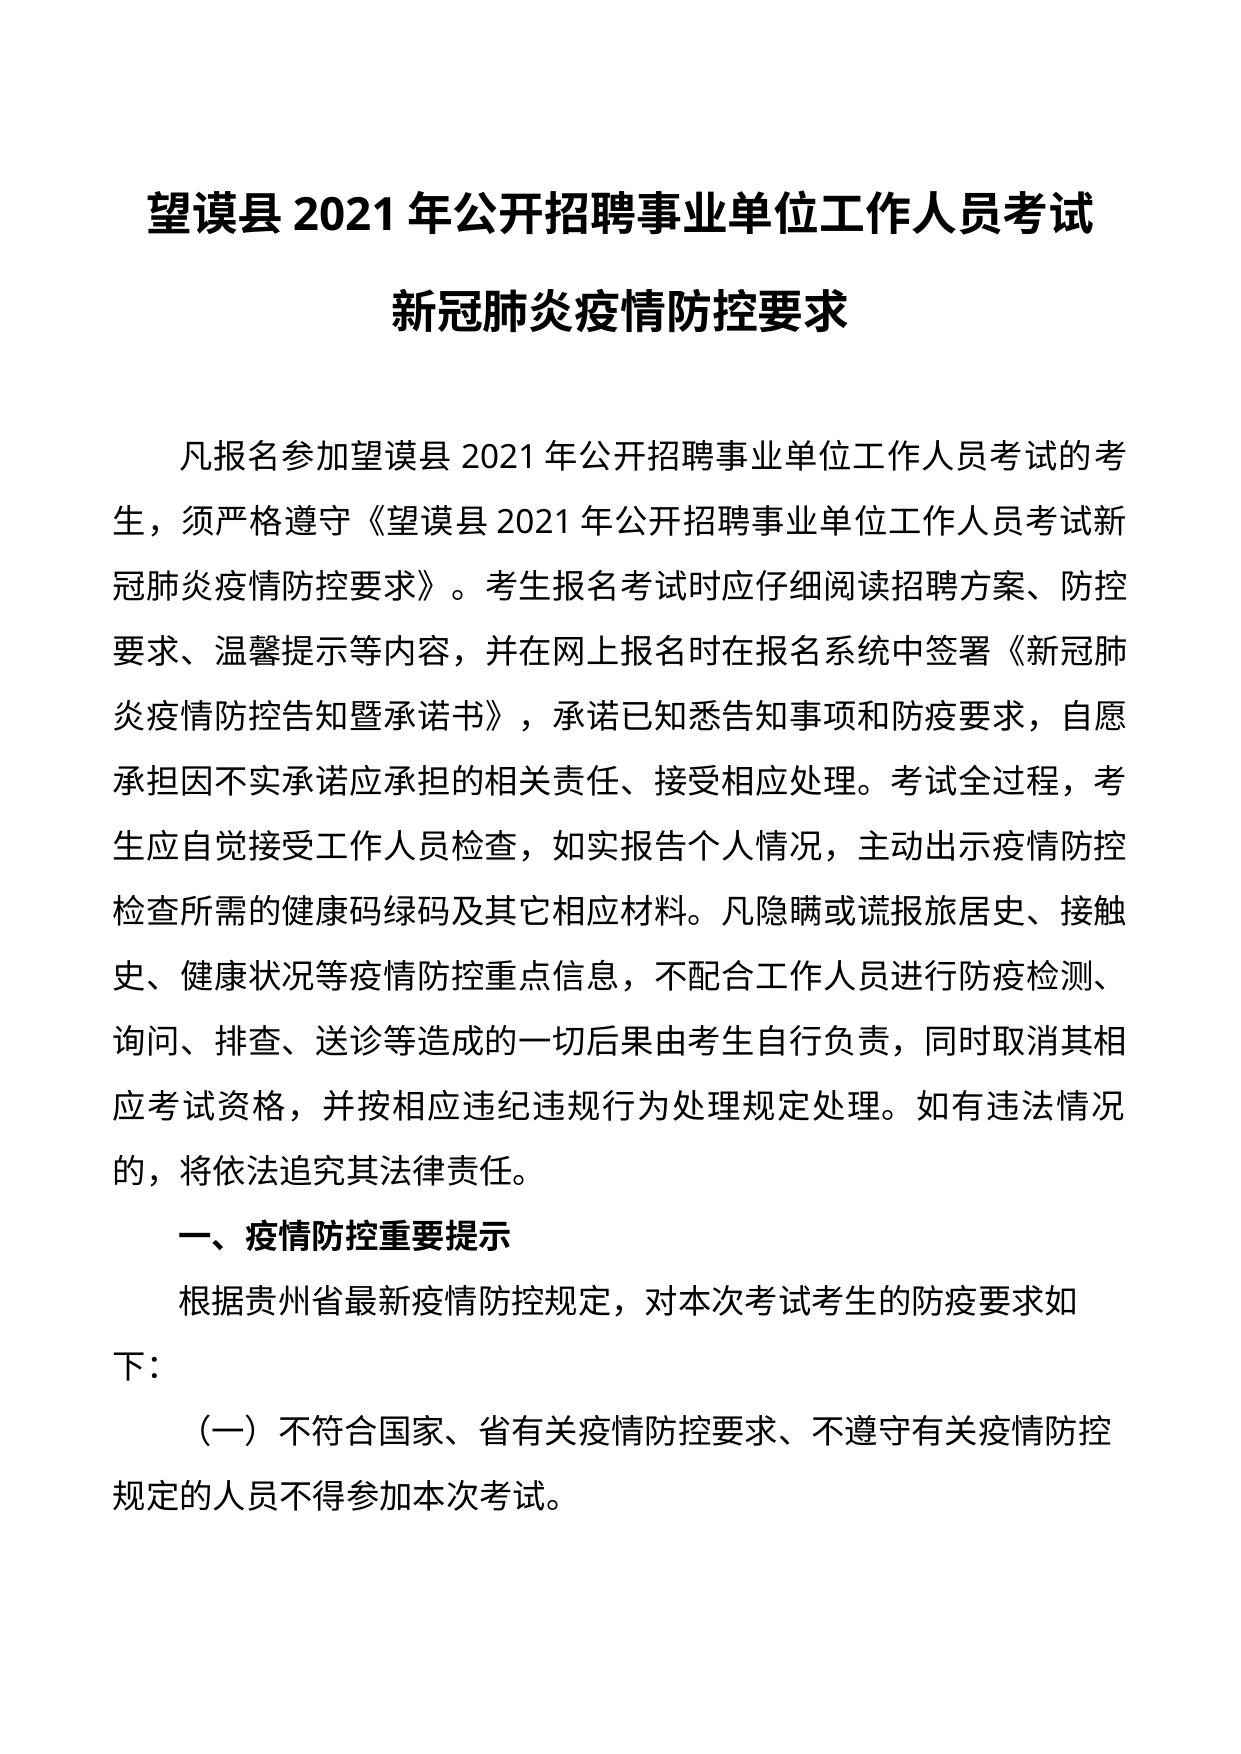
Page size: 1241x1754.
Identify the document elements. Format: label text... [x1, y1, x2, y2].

text 一、疫情防控重要提示 [112, 1202, 1128, 1267]
text 根据贵州省最新疫情防控规定，对本次考试考生的防疫要求如下： [112, 1267, 1128, 1397]
text 新冠肺炎疫情防控要求 [112, 259, 1128, 357]
text 望谟县2021年公开招聘事业单位工作人员考试 [112, 162, 1128, 259]
text 凡报名参加望谟县2021年公开招聘事业单位工作人员考试的考生，须严格遵守《望谟县2021年公开招聘事业单位工作人员考试新冠肺炎疫情防控要求》。考生报名考试时应仔细阅读招聘方案、防控要求、温馨提示等内容，并在网上报名时在报名系统中签署《新冠肺炎疫情防控告知暨承诺书》，承诺已知悉告知事项和防疫要求，自愿承担因不实承诺应承担的相关责任、接受相应处理。考试全过程，考生应自觉接受工作人员检查，如实报告个人情况，主动出示疫情防控检查所需的健康码绿码及其它相应材料。凡隐瞒或谎报旅居史、接触史、健康状况等疫情防控重点信息，不配合工作人员进行防疫检测、询问、排查、送诊等造成的一切后果由考生自行负责，同时取消其相应考试资格，并按相应违纪违规行为处理规定处理。如有违法情况的，将依法追究其法律责任。 [112, 422, 1128, 1202]
text （一）不符合国家、省有关疫情防控要求、不遵守有关疫情防控规定的人员不得参加本次考试。 [112, 1397, 1128, 1527]
